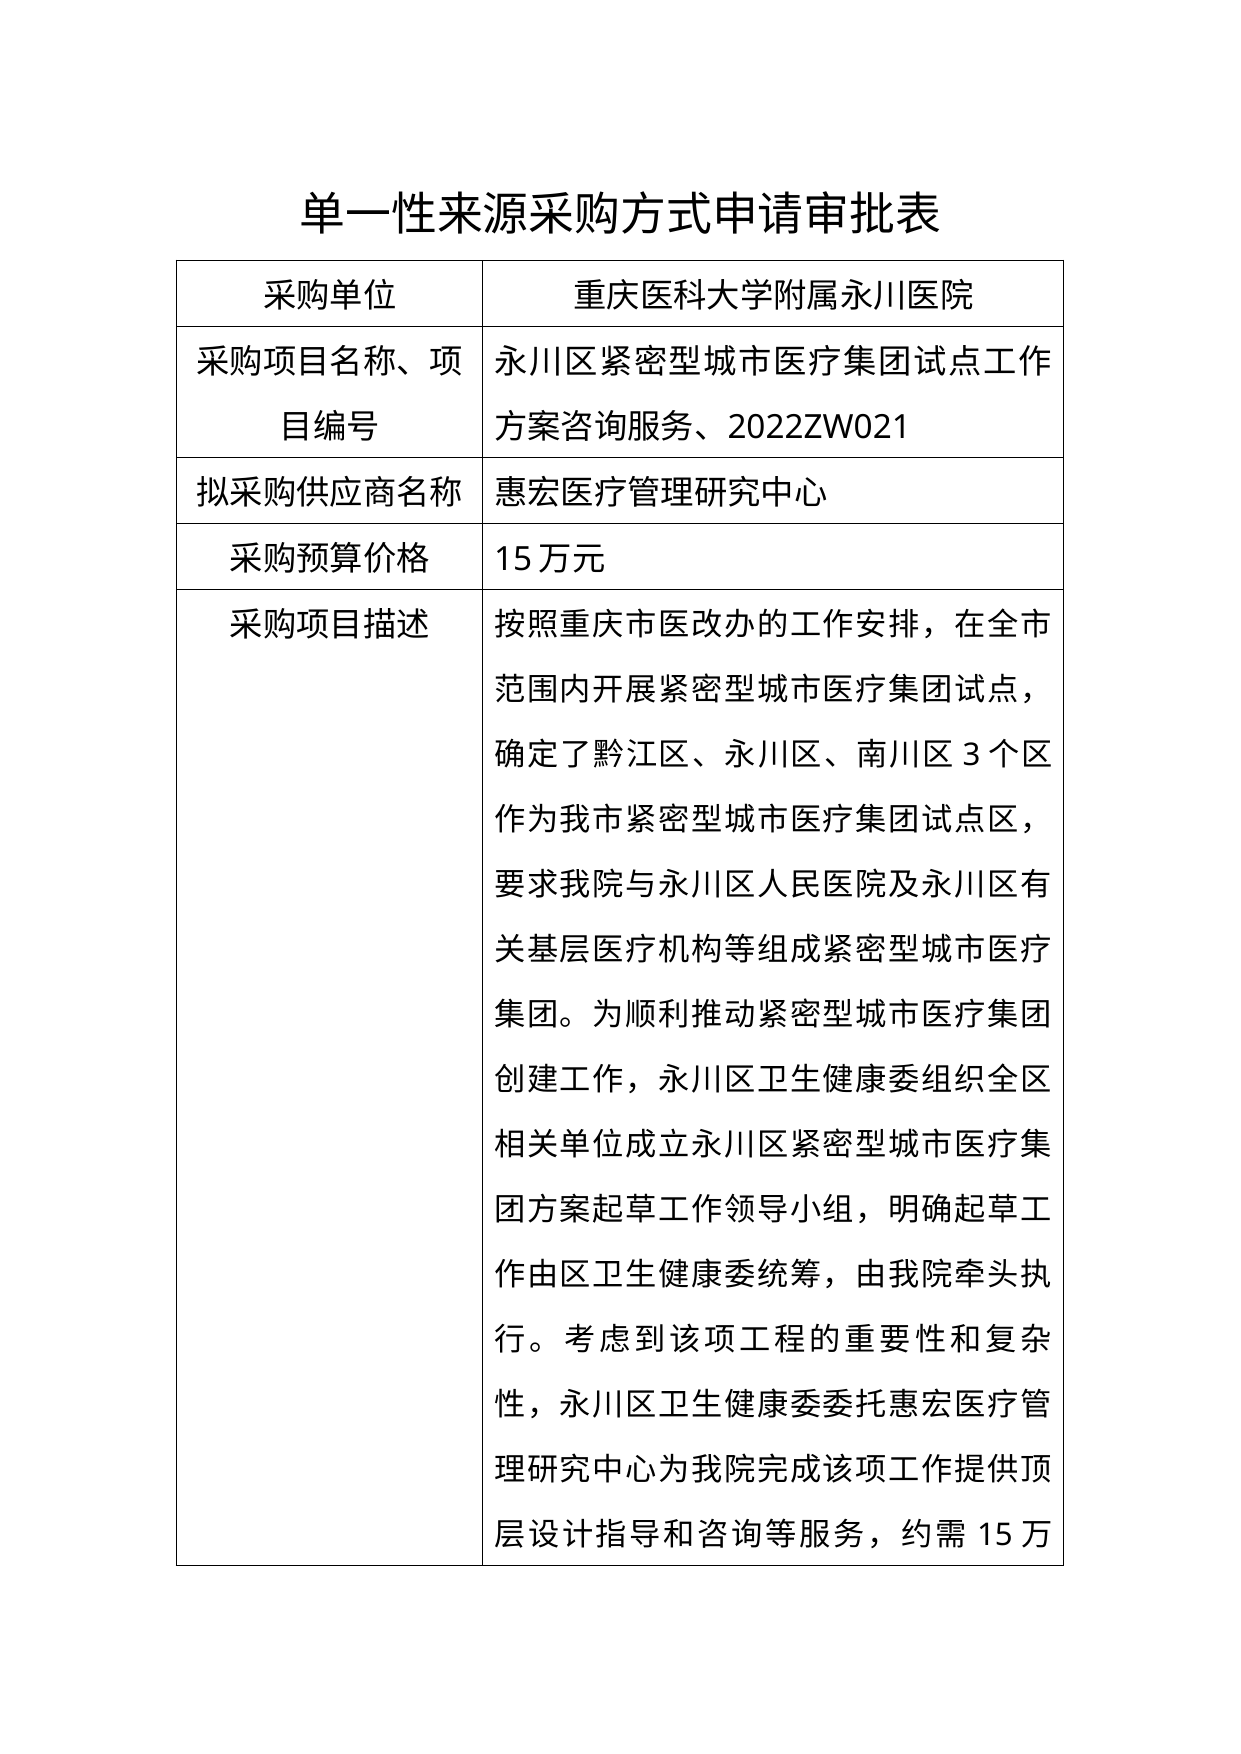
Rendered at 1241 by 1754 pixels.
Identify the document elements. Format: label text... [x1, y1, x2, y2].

table_cell 采购项目描述 [177, 590, 482, 1565]
table_header 采购单位 [177, 261, 482, 326]
table_cell 15万元 [483, 524, 1063, 589]
table_cell 采购预算价格 [177, 524, 482, 589]
table_cell 惠宏医疗管理研究中心 [483, 458, 1063, 523]
table_cell 永川区紧密型城市医疗集团试点工作方案咨询服务、2022ZW021 [483, 327, 1063, 457]
table_cell 采购项目名称、项目编号 [177, 327, 482, 457]
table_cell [483, 590, 1063, 1565]
table_header 重庆医科大学附属永川医院 [483, 261, 1063, 326]
text 单一性来源采购方式申请审批表 [187, 162, 1053, 259]
table_cell 拟采购供应商名称 [177, 458, 482, 523]
